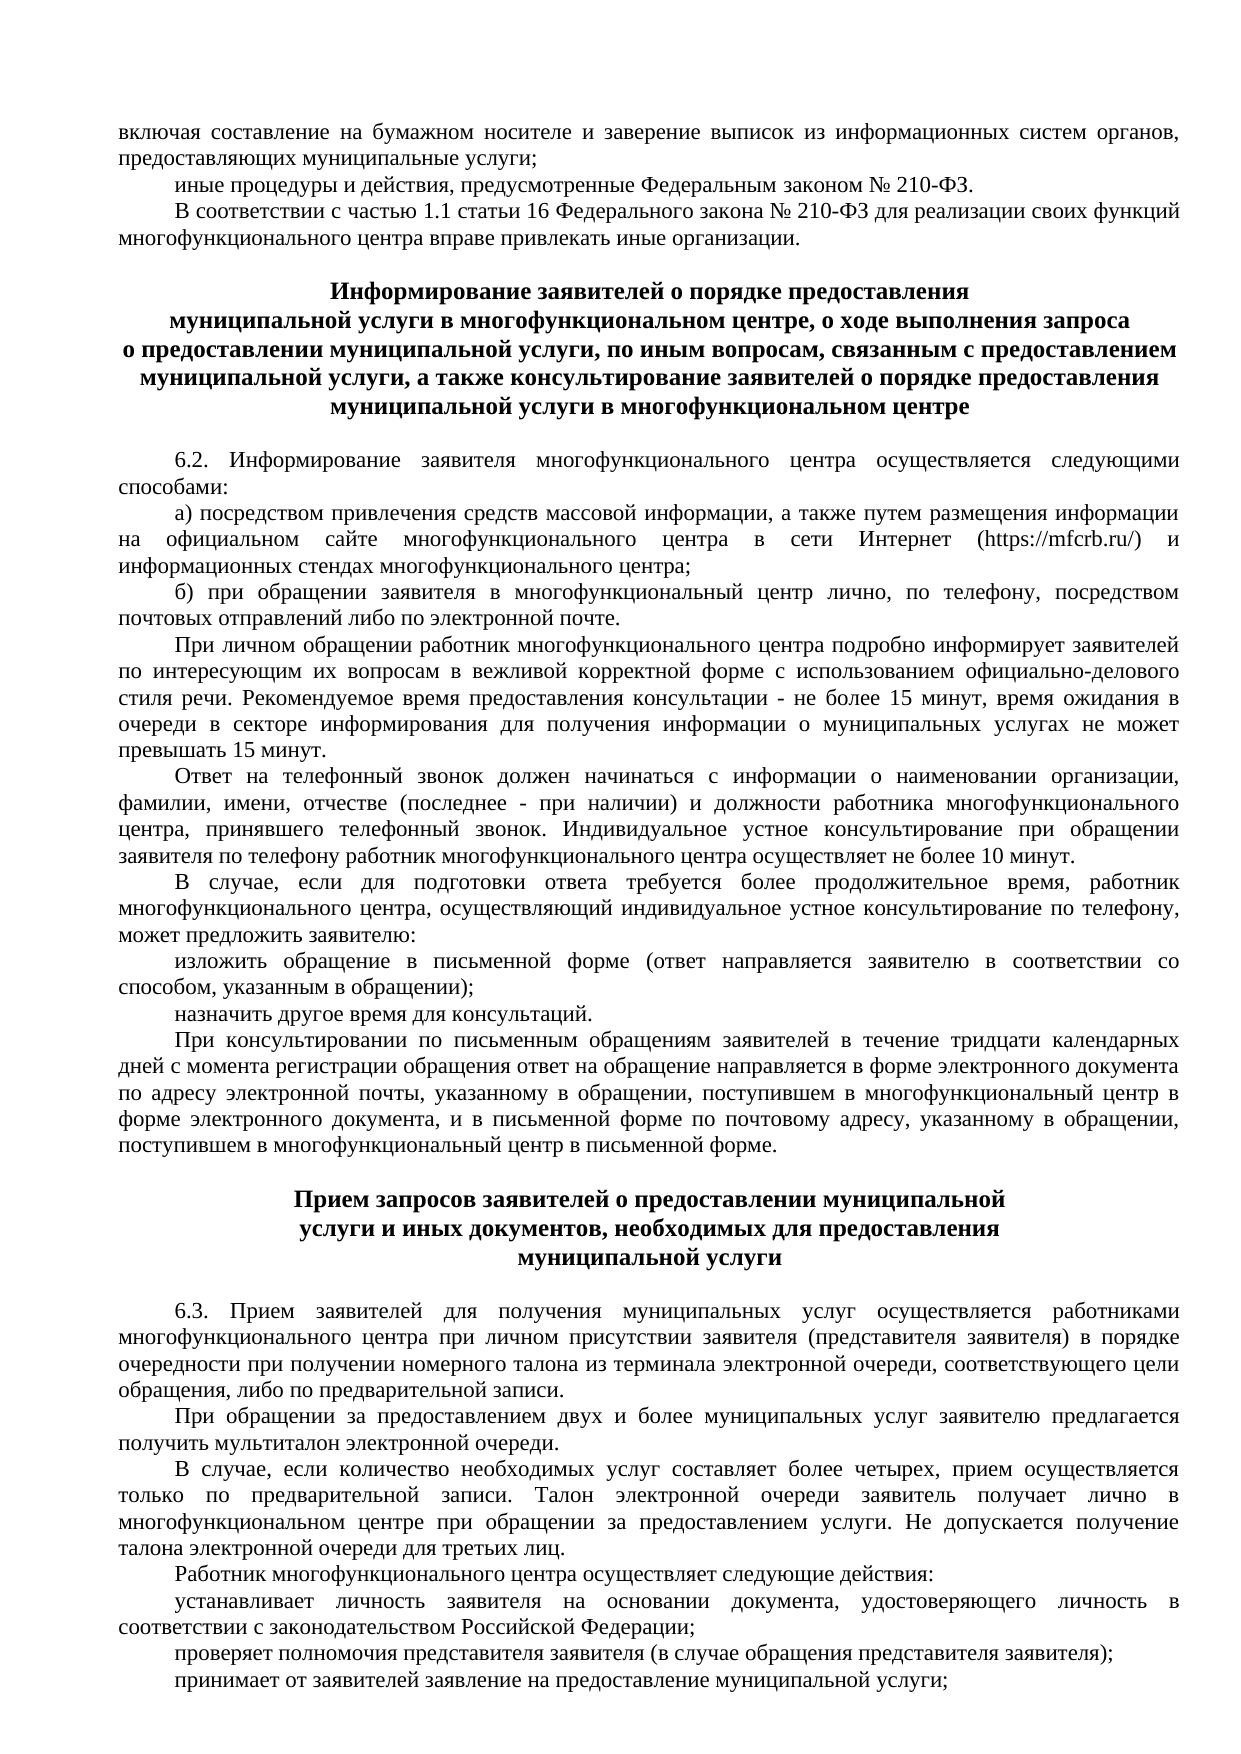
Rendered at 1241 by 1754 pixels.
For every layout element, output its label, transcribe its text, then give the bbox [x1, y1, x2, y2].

text В случае, если количество необходимых услуг составляет более четырех, прием осуществляется только по предварительной записи. Талон электронной очереди заявитель получает лично в многофункциональном центре при обращении за предоставлением услуги. Не допускается получение талона электронной очереди для третьих лиц. [118, 1455, 1181, 1560]
text Ответ на телефонный звонок должен начинаться с информации о наименовании организации, фамилии, имени, отчестве (последнее - при наличии) и должности работника многофункционального центра, принявшего телефонный звонок. Индивидуальное устное консультирование при обращении заявителя по телефону работник многофункционального центра осуществляет не более 10 минут. [118, 763, 1181, 868]
title муниципальной услуги в многофункциональном центре, о ходе выполнения запроса [118, 305, 1181, 334]
title муниципальной услуги [118, 1242, 1181, 1271]
text 6.3. Прием заявителей для получения муниципальных услуг осуществляется работниками многофункционального центра при личном присутствии заявителя (представителя заявителя) в порядке очередности при получении номерного талона из терминала электронной очереди, соответствующего цели обращения, либо по предварительной записи. [118, 1297, 1181, 1402]
title Прием запросов заявителей о предоставлении муниципальной [118, 1184, 1181, 1213]
text При личном обращении работник многофункционального центра подробно информирует заявителей по интересующим их вопросам в вежливой корректной форме с использованием официально-делового стиля речи. Рекомендуемое время предоставления консультации - не более 15 минут, время ожидания в очереди в секторе информирования для получения информации о муниципальных услугах не может превышать 15 минут. [118, 631, 1181, 763]
text иные процедуры и действия, предусмотренные Федеральным законом № 210-ФЗ. [118, 171, 1181, 197]
text назначить другое время для консультаций. [118, 1000, 1181, 1026]
title о предоставлении муниципальной услуги, по иным вопросам, связанным с предоставлением муниципальной услуги, а также консультирование заявителей о порядке предоставления муниципальной услуги в многофункциональном центре [118, 334, 1181, 420]
text При обращении за предоставлением двух и более муниципальных услуг заявителю предлагается получить мультиталон электронной очереди. [118, 1402, 1181, 1455]
text Работник многофункционального центра осуществляет следующие действия: [118, 1560, 1181, 1587]
text изложить обращение в письменной форме (ответ направляется заявителю в соответствии со способом, указанным в обращении); [118, 947, 1181, 1000]
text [118, 118, 1181, 171]
text проверяет полномочия представителя заявителя (в случае обращения представителя заявителя); [118, 1639, 1181, 1666]
text принимает от заявителей заявление на предоставление муниципальной услуги; [118, 1666, 1181, 1692]
text устанавливает личность заявителя на основании документа, удостоверяющего личность в соответствии с законодательством Российской Федерации; [118, 1587, 1181, 1639]
text а) посредством привлечения средств массовой информации, а также путем размещения информации на официальном сайте многофункционального центра в сети Интернет (https://mfcrb.ru/) и информационных стендах многофункционального центра; [118, 499, 1181, 578]
title Информирование заявителей о порядке предоставления [118, 276, 1181, 305]
title услуги и иных документов, необходимых для предоставления [118, 1213, 1181, 1242]
text В случае, если для подготовки ответа требуется более продолжительное время, работник многофункционального центра, осуществляющий индивидуальное устное консультирование по телефону, может предложить заявителю: [118, 868, 1181, 947]
text б) при обращении заявителя в многофункциональный центр лично, по телефону, посредством почтовых отправлений либо по электронной почте. [118, 578, 1181, 631]
text В соответствии с частью 1.1 статьи 16 Федерального закона № 210-ФЗ для реализации своих функций многофункционального центра вправе привлекать иные организации. [118, 197, 1181, 250]
text 6.2. Информирование заявителя многофункционального центра осуществляется следующими способами: [118, 446, 1181, 499]
text При консультировании по письменным обращениям заявителей в течение тридцати календарных дней с момента регистрации обращения ответ на обращение направляется в форме электронного документа по адресу электронной почты, указанному в обращении, поступившем в многофункциональный центр в форме электронного документа, и в письменной форме по почтовому адресу, указанному в обращении, поступившем в многофункциональный центр в письменной форме. [118, 1026, 1181, 1158]
